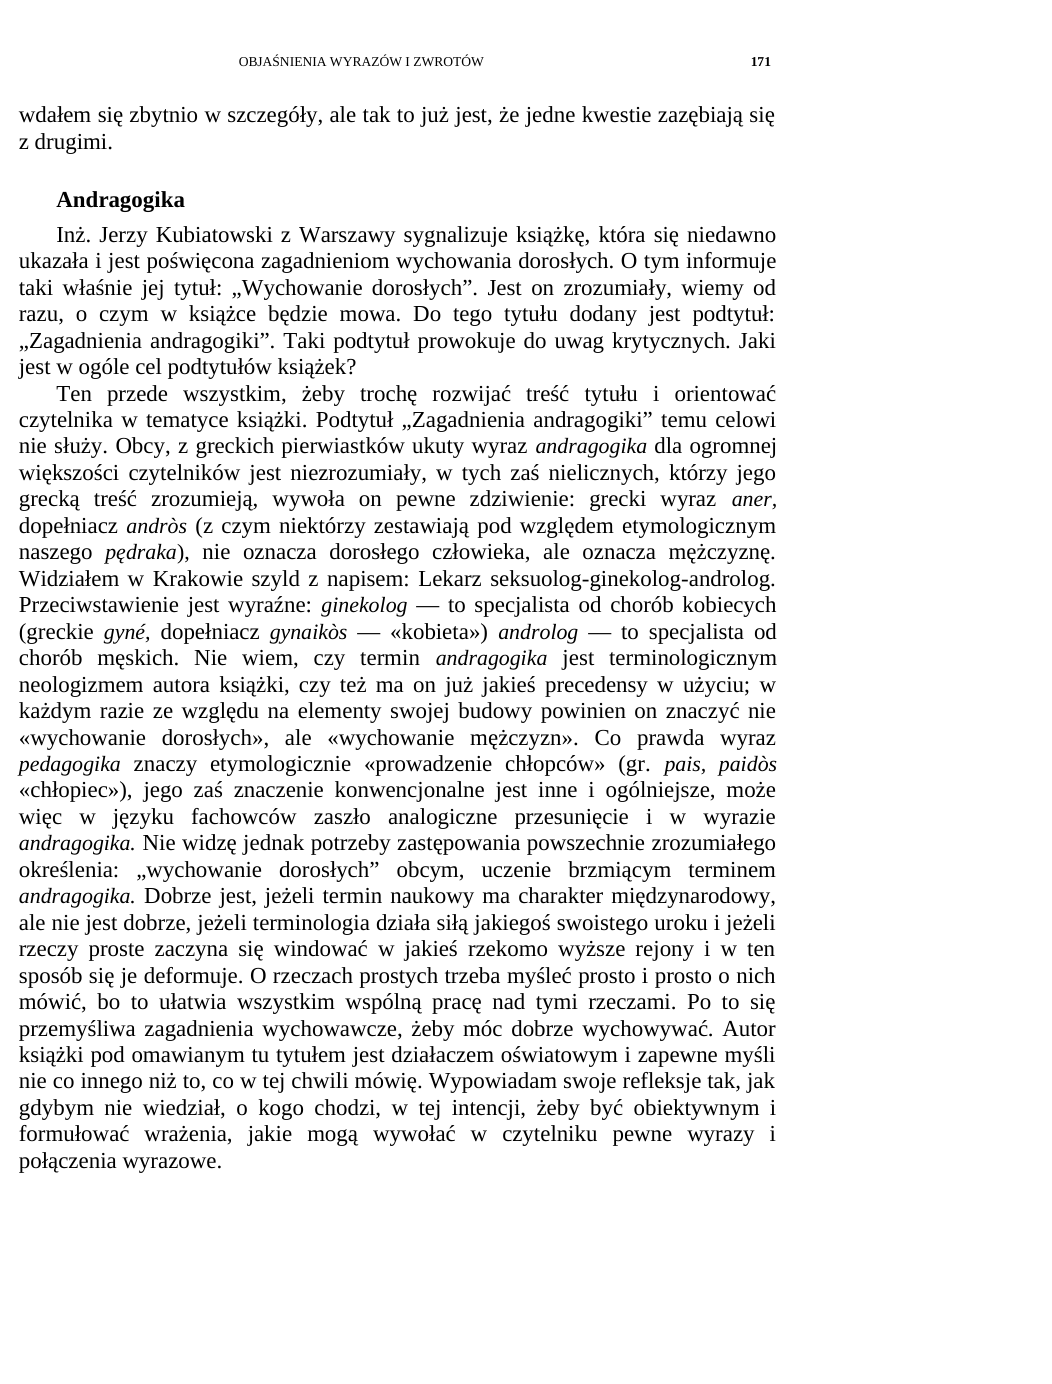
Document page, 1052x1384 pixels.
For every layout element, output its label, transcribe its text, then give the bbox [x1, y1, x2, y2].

text Andragogika [19, 189, 777, 212]
text wdałem się zbytnio w szczegóły, ale tak to już jest, że jedne kwestie zazębiają się z drugimi. [19, 102, 777, 154]
text Inż. Jerzy Kubiatowski z Warszawy sygnalizuje książkę, która się niedawno ukazała i jest poświęcona zagadnieniom wychowania dorosłych. O tym informuje taki właśnie jej tytuł: „Wychowanie dorosłych”. Jest on zrozumiały, wiemy od razu, o czym w książce będzie mowa. Do tego tytułu dodany jest podtytuł: „Zagadnienia andragogiki”. Taki podtytuł prowokuje do uwag krytycznych. Jaki jest w ogóle cel podtytułów książek? [19, 221, 777, 380]
text Ten przede wszystkim, żeby trochę rozwijać treść tytułu i orientować czytelnika w tematyce książki. Podtytuł „Zagadnienia andragogiki” temu celowi nie służy. Obcy, z greckich pierwiastków ukuty wyraz andragogika dla ogromnej większości czytelników jest niezrozumiały, w tych zaś nielicznych, którzy jego grecką treść zrozumieją, wywoła on pewne zdziwienie: grecki wyraz aner, dopełniacz andròs (z czym niektórzy zestawiają pod względem etymologicznym naszego pędraka), nie oznacza dorosłego człowieka, ale oznacza mężczyznę. Widziałem w Krakowie szyld z napisem: Lekarz seksuolog-ginekolog-androlog. Przeciwstawienie jest wyraźne: ginekolog — to specjalista od chorób kobiecych (greckie gyné, dopełniacz gynaikòs — «kobieta») androlog — to specjalista od chorób męskich. Nie wiem, czy termin andragogika jest terminologicznym neologizmem autora książki, czy też ma on już jakieś precedensy w użyciu; w każdym razie ze względu na elementy swojej budowy powinien on znaczyć nie «wychowanie dorosłych», ale «wychowanie mężczyzn». Co prawda wyraz pedagogika znaczy etymologicznie «prowadzenie chłopców» (gr. pais, paidòs «chłopiec»), jego zaś znaczenie konwencjonalne jest inne i ogólniejsze, może więc w języku fachowców zaszło analogiczne przesunięcie i w wyrazie andragogika. Nie widzę jednak potrzeby zastępowania powszechnie zrozumiałego określenia: „wychowanie dorosłych” obcym, uczenie brzmiącym terminem andragogika. Dobrze jest, jeżeli termin naukowy ma charakter międzynarodowy, ale nie jest dobrze, jeżeli terminologia działa siłą jakiegoś swoistego uroku i jeżeli rzeczy proste zaczyna się windować w jakieś rzekomo wyższe rejony i w ten sposób się je deformuje. O rzeczach prostych trzeba myśleć prosto i prosto o nich mówić, bo to ułatwia wszystkim wspólną pracę nad tymi rzeczami. Po to się przemyśliwa zagadnienia wychowawcze, żeby móc dobrze wychowywać. Autor książki pod omawianym tu tytułem jest działaczem oświatowym i zapewne myśli nie co innego niż to, co w tej chwili mówię. Wypowiadam swoje refleksje tak, jak gdybym nie wiedział, o kogo chodzi, w tej intencji, żeby być obiektywnym i formułować wrażenia, jakie mogą wywołać w czytelniku pewne wyrazy i połączenia wyrazowe. [19, 380, 777, 1174]
